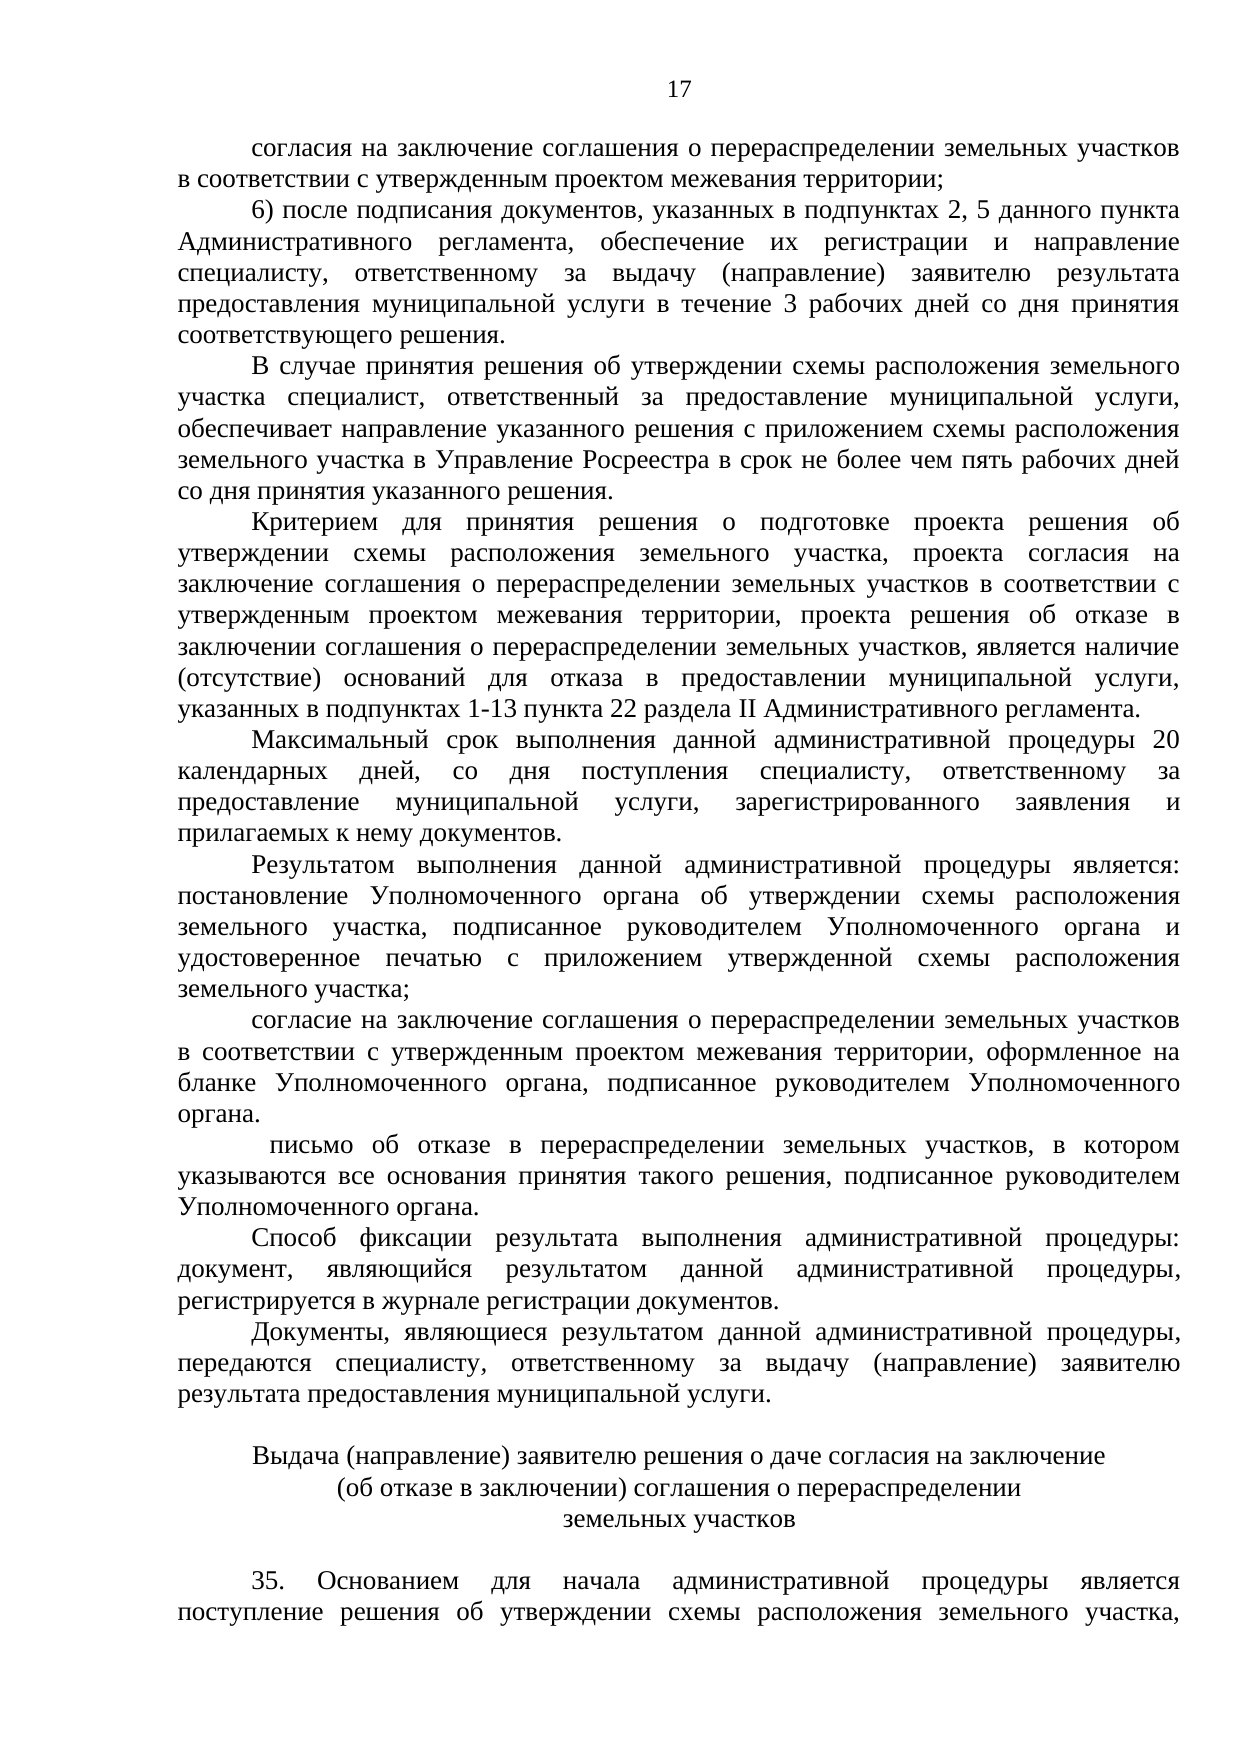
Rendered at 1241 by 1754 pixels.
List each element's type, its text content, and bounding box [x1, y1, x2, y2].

text согласие на заключение соглашения о перераспределении земельных участков в соответствии с утвержденным проектом межевания территории, оформленное на бланке Уполномоченного органа, подписанное руководителем Уполномоченного органа. [177, 1003, 1181, 1128]
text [177, 1564, 1181, 1626]
text (об отказе в заключении) соглашения о перераспределении [177, 1471, 1181, 1502]
text Документы, являющиеся результатом данной административной процедуры, передаются специалисту, ответственному за выдачу (направление) заявителю результата предоставления муниципальной услуги. [177, 1315, 1181, 1408]
text Результатом выполнения данной административной процедуры является: постановление Уполномоченного органа об утверждении схемы расположения земельного участка, подписанное руководителем Уполномоченного органа и удостоверенное печатью с приложением утвержденной схемы расположения земельного участка; [177, 848, 1181, 1003]
text согласия на заключение соглашения о перераспределении земельных участков в соответствии с утвержденным проектом межевания территории; [177, 131, 1181, 194]
text В случае принятия решения об утверждении схемы расположения земельного участка специалист, ответственный за предоставление муниципальной услуги, обеспечивает направление указанного решения с приложением схемы расположения земельного участка в Управление Росреестра в срок не более чем пять рабочих дней со дня принятия указанного решения. [177, 349, 1181, 505]
text земельных участков [177, 1502, 1181, 1533]
text Выдача (направление) заявителю решения о даче согласия на заключение [177, 1439, 1181, 1471]
text Максимальный срок выполнения данной административной процедуры 20 календарных дней, со дня поступления специалисту, ответственному за предоставление муниципальной услуги, зарегистрированного заявления и прилагаемых к нему документов. [177, 723, 1181, 848]
text 6) после подписания документов, указанных в подпунктах 2, 5 данного пункта Административного регламента, обеспечение их регистрации и направление специалисту, ответственному за выдачу (направление) заявителю результата предоставления муниципальной услуги в течение 3 рабочих дней со дня принятия соответствующего решения. [177, 194, 1181, 349]
text Способ фиксации результата выполнения административной процедуры: документ, являющийся результатом данной административной процедуры, регистрируется в журнале регистрации документов. [177, 1221, 1181, 1315]
text Критерием для принятия решения о подготовке проекта решения об утверждении схемы расположения земельного участка, проекта согласия на заключение соглашения о перераспределении земельных участков в соответствии с утвержденным проектом межевания территории, проекта решения об отказе в заключении соглашения о перераспределении земельных участков, является наличие (отсутствие) оснований для отказа в предоставлении муниципальной услуги, указанных в подпунктах 1-13 пункта 22 раздела II Административного регламента. [177, 505, 1181, 723]
text письмо об отказе в перераспределении земельных участков, в котором указываются все основания принятия такого решения, подписанное руководителем Уполномоченного органа. [177, 1128, 1181, 1221]
